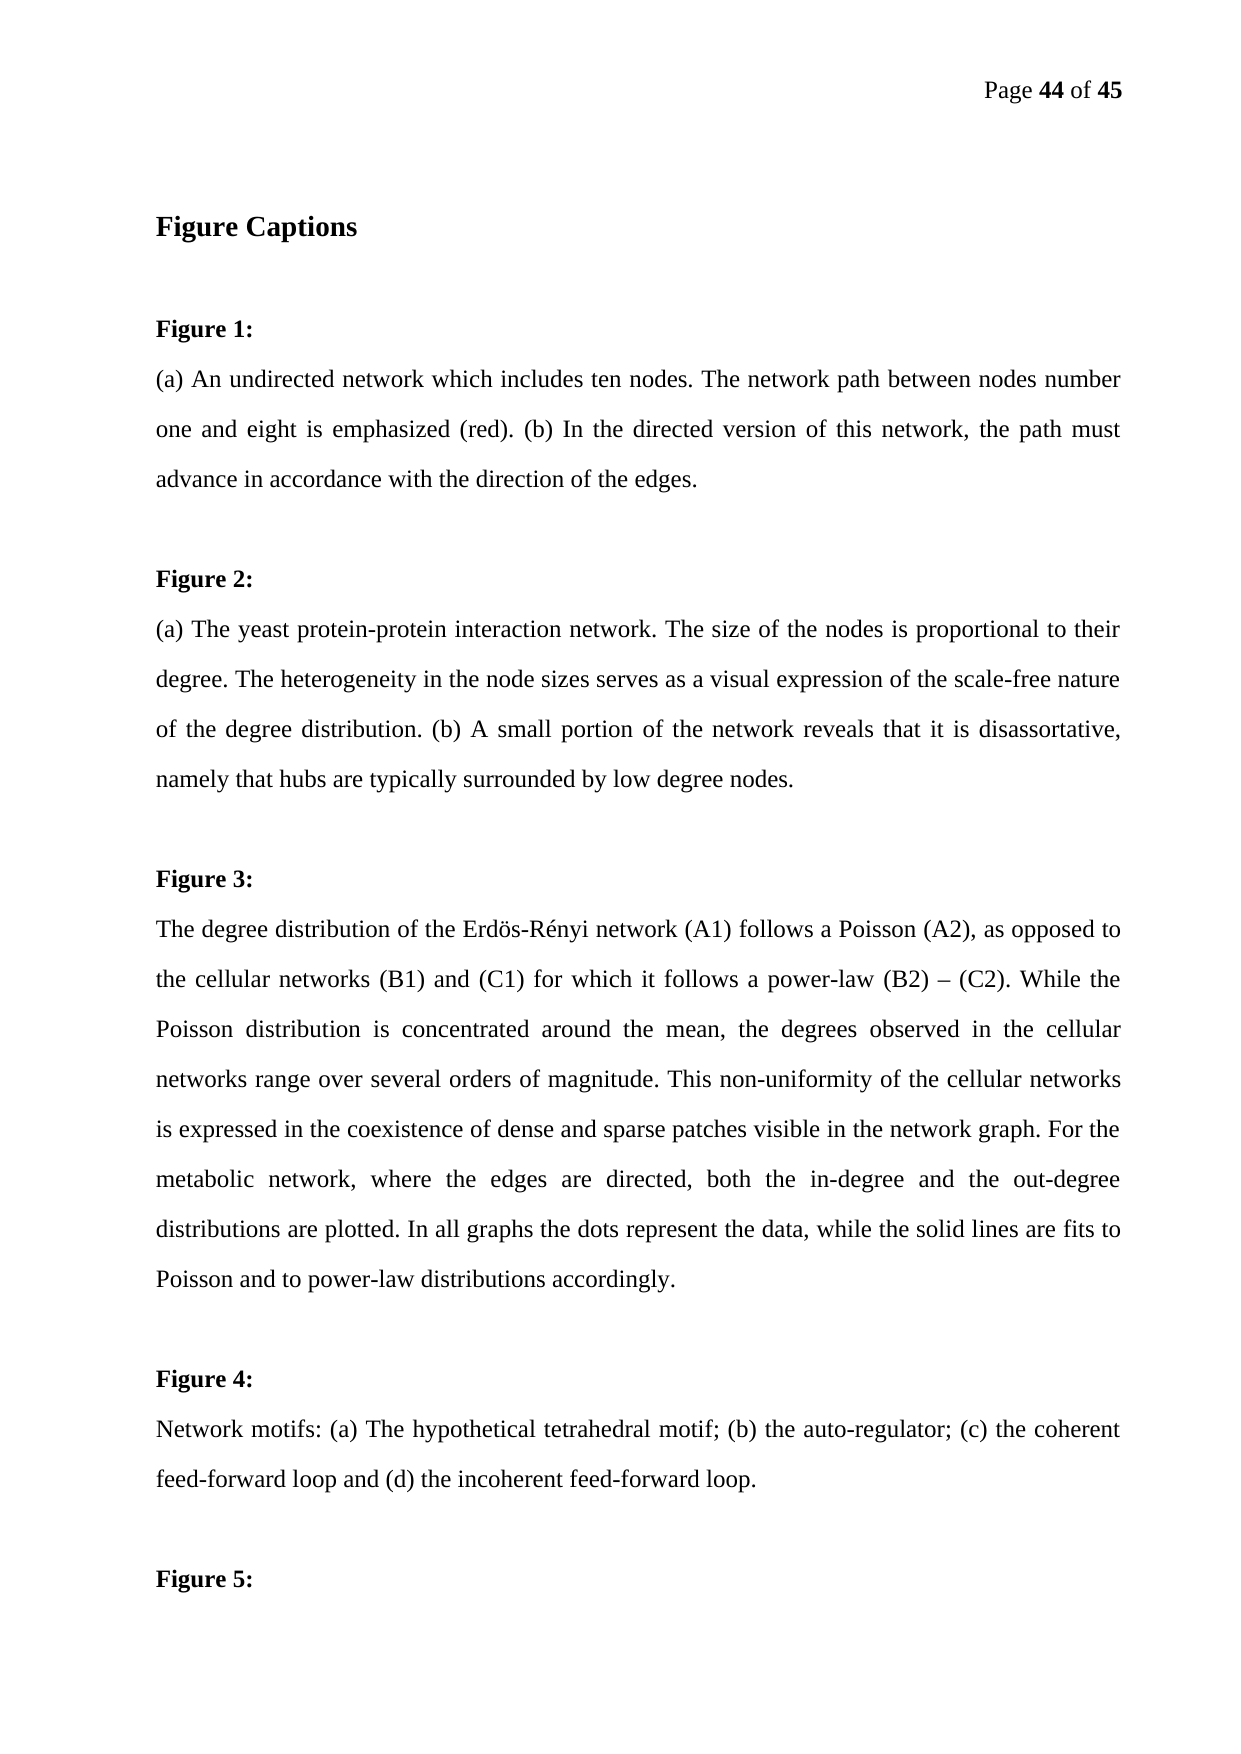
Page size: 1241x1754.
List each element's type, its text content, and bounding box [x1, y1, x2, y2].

text Network motifs: (a) The hypothetical tetrahedral motif; (b) the auto-regulator; (c) the coherent feed-forward loop and (d) the incoherent feed-forward loop. [156, 1392, 1122, 1492]
text Figure 3: [156, 842, 1122, 892]
text Figure 1: [156, 292, 1122, 342]
text Figure 2: [156, 542, 1122, 592]
text Figure 5: [156, 1542, 1122, 1592]
text The degree distribution of the Erdös-Rényi network (A1) follows a Poisson (A2), as opposed to the cellular networks (B1) and (C1) for which it follows a power-law (B2) – (C2). While the Poisson distribution is concentrated around the mean, the degrees observed in the cellular networks range over several orders of magnitude. This non-uniformity of the cellular networks is expressed in the coexistence of dense and sparse patches visible in the network graph. For the metabolic network, where the edges are directed, both the in-degree and the out-degree distributions are plotted. In all graphs the dots represent the data, while the solid lines are fits to Poisson and to power-law distributions accordingly. [156, 892, 1122, 1292]
text (a) An undirected network which includes ten nodes. The network path between nodes number one and eight is emphasized (red). (b) In the directed version of this network, the path must advance in accordance with the direction of the edges. [156, 342, 1122, 492]
text Figure 4: [156, 1342, 1122, 1392]
text Figure Captions [156, 192, 1122, 242]
text (a) The yeast protein-protein interaction network. The size of the nodes is proportional to their degree. The heterogeneity in the node sizes serves as a visual expression of the scale-free nature of the degree distribution. (b) A small portion of the network reveals that it is disassortative, namely that hubs are typically surrounded by low degree nodes. [156, 592, 1122, 792]
